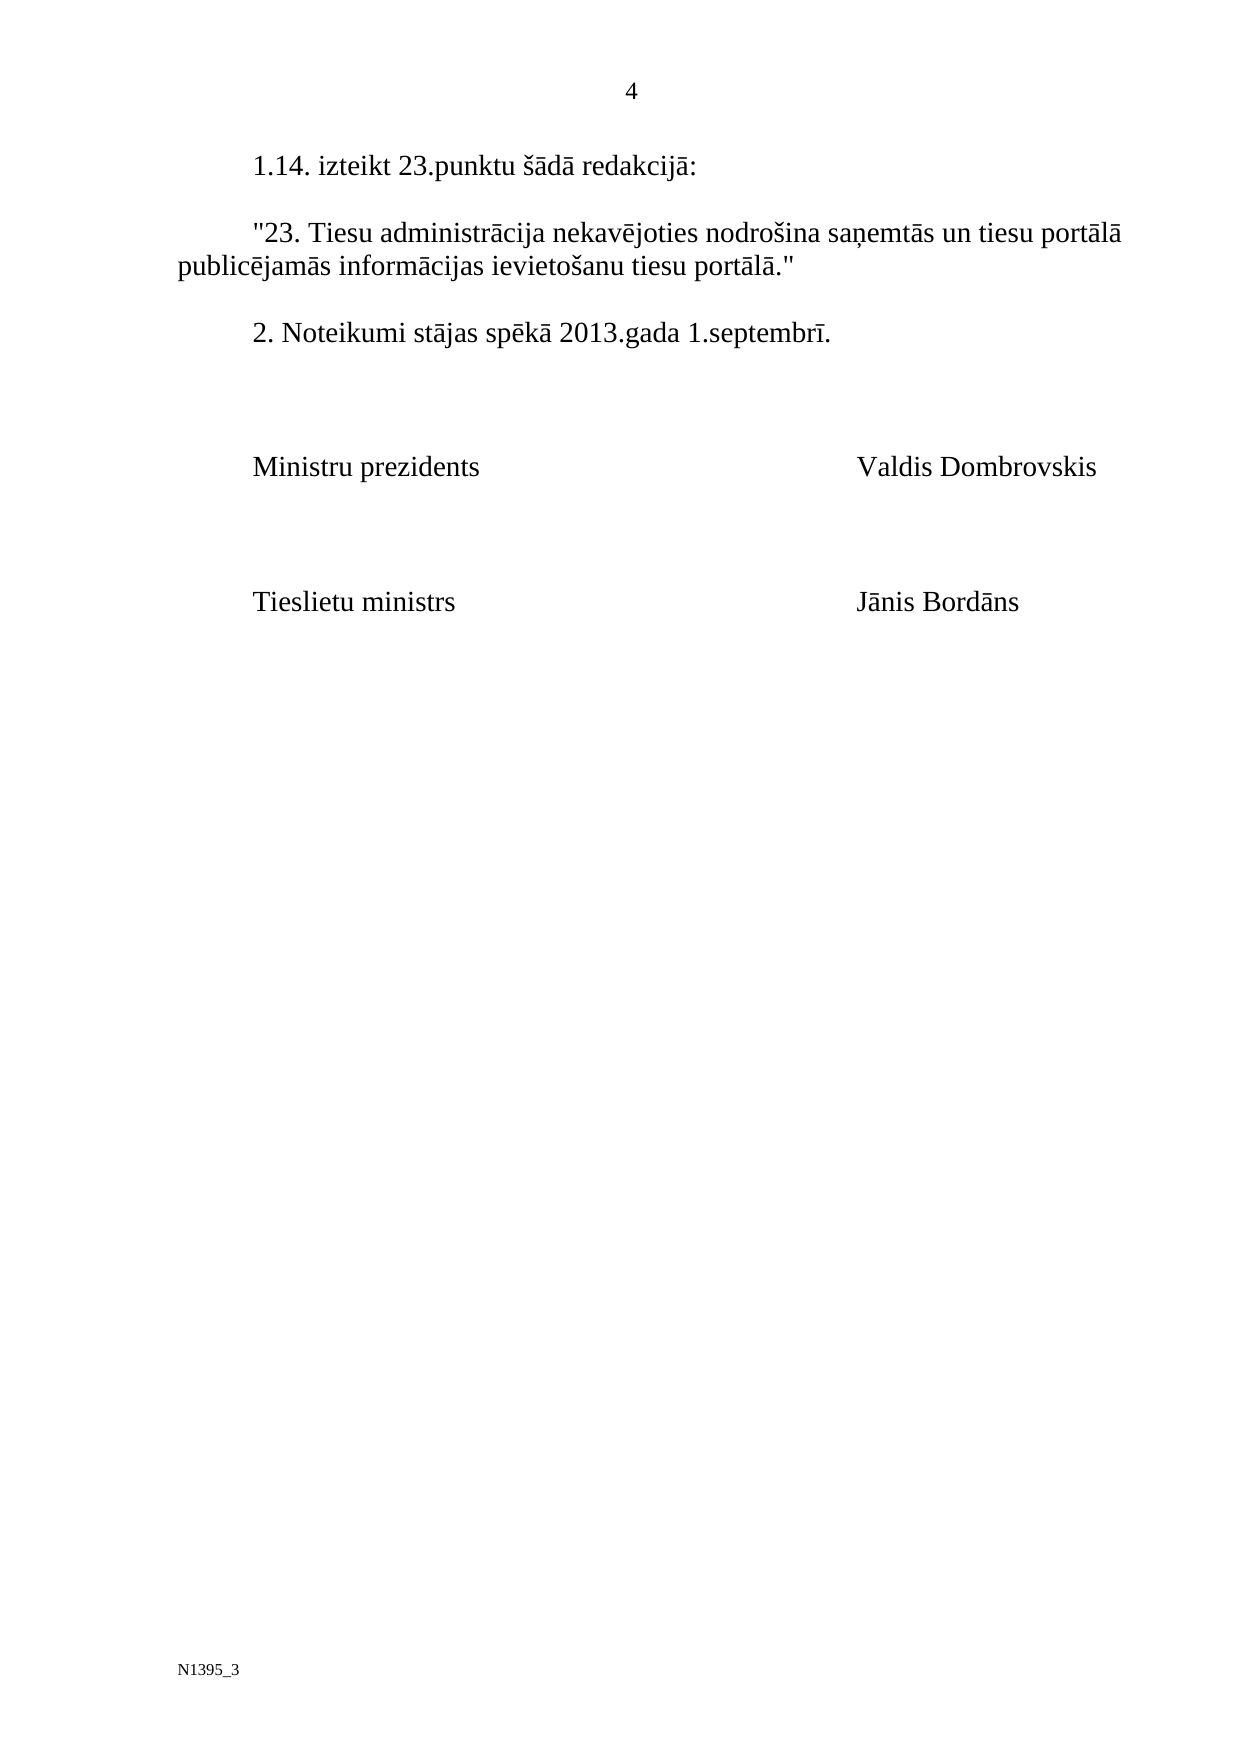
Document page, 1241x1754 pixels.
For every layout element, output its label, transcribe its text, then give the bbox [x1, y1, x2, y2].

text 1.14. izteikt 23.punktu šādā redakcijā: [177, 148, 1122, 181]
text "23. Tiesu administrācija nekavējoties nodrošina saņemtās un tiesu portālā publicējamās informācijas ievietošanu tiesu portālā." [177, 215, 1122, 282]
text 2. Noteikumi stājas spēkā 2013.gada 1.septembrī. [177, 315, 1122, 349]
text Ministru prezidents Valdis Dombrovskis [177, 449, 1122, 483]
text Tieslietu ministrs Jānis Bordāns [177, 584, 1122, 617]
